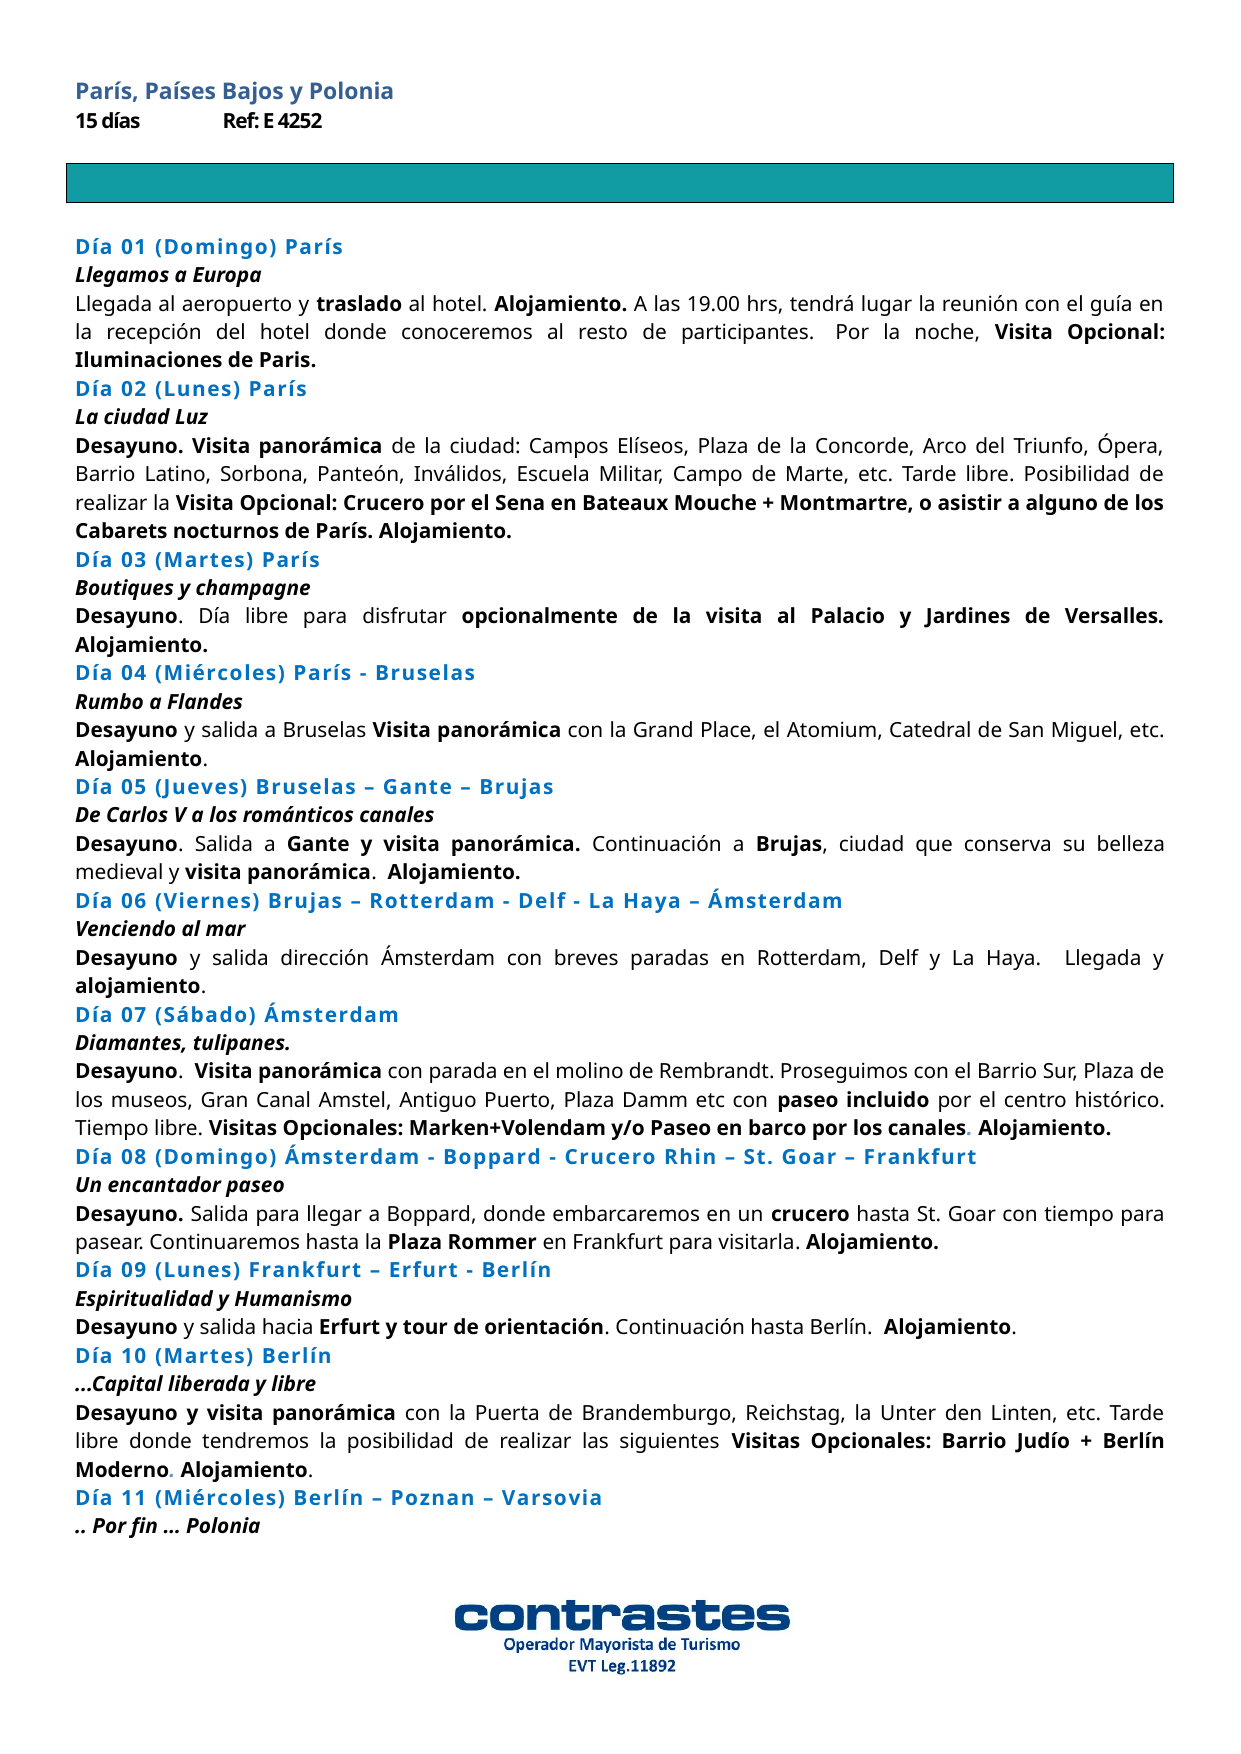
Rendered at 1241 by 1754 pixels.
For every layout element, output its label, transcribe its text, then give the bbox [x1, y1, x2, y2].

subtitle Día 08 (Domingo) Ámsterdam - Boppard - Crucero Rhin – St. Goar – Frankfurt [75, 1142, 1165, 1170]
text Rumbo a Flandes [75, 687, 1165, 715]
text Desayuno. Salida para llegar a Boppard, donde embarcaremos en un crucero hasta St. Goar con tiempo para pasear. Continuaremos hasta la Plaza Rommer en Frankfurt para visitarla. Alojamiento. [75, 1199, 1165, 1256]
subtitle Día 10 (Martes) Berlín [75, 1341, 1165, 1369]
subtitle Día 11 (Miércoles) Berlín – Poznan – Varsovia [75, 1483, 1165, 1512]
text De Carlos V a los románticos canales [75, 801, 1165, 829]
picture [445, 1590, 796, 1681]
text Venciendo al mar [75, 914, 1165, 943]
text Desayuno y salida hacia Erfurt y tour de orientación. Continuación hasta Berlín. Alojamiento. [75, 1312, 1165, 1341]
text La ciudad Luz [75, 402, 1165, 431]
subtitle Día 01 (Domingo) París [75, 232, 1165, 260]
subtitle Día 06 (Viernes) Brujas – Rotterdam - Delf - La Haya – Ámsterdam [75, 886, 1165, 914]
text Diamantes, tulipanes. [75, 1028, 1165, 1057]
title 15 días Ref: E 4252 [75, 106, 1165, 135]
text Desayuno y salida a Bruselas Visita panorámica con la Grand Place, el Atomium, Catedral de San Miguel, etc. Alojamiento. [75, 715, 1165, 772]
text Boutiques y champagne [75, 573, 1165, 602]
text ...Capital liberada y libre [75, 1369, 1165, 1398]
text Desayuno. Salida a Gante y visita panorámica. Continuación a Brujas, ciudad que conserva su belleza medieval y visita panorámica. Alojamiento. [75, 829, 1165, 886]
subtitle Día 05 (Jueves) Bruselas – Gante – Brujas [75, 772, 1165, 801]
text Llegamos a Europa [75, 260, 1165, 289]
subtitle Día 04 (Miércoles) París - Bruselas [75, 658, 1165, 687]
text Desayuno y salida dirección Ámsterdam con breves paradas en Rotterdam, Delf y La Haya. Llegada y alojamiento. [75, 943, 1165, 1000]
text Un encantador paseo [75, 1170, 1165, 1199]
subtitle París, Países Bajos y Polonia [75, 75, 1165, 106]
subtitle Día 09 (Lunes) Frankfurt – Erfurt - Berlín [75, 1256, 1165, 1284]
subtitle Día 02 (Lunes) París [75, 374, 1165, 402]
text Espiritualidad y Humanismo [75, 1284, 1165, 1312]
text Desayuno y visita panorámica con la Puerta de Brandemburgo, Reichstag, la Unter den Linten, etc. Tarde libre donde tendremos la posibilidad de realizar las siguientes Visitas Opcionales: Barrio Judío + Berlín Moderno. Alojamiento. [75, 1398, 1165, 1483]
text .. Por fin … Polonia [75, 1512, 1165, 1540]
text Desayuno. Visita panorámica con parada en el molino de Rembrandt. Proseguimos con el Barrio Sur, Plaza de los museos, Gran Canal Amstel, Antiguo Puerto, Plaza Damm etc con paseo incluido por el centro histórico. Tiempo libre. Visitas Opcionales: Marken+Volendam y/o Paseo en barco por los canales. Alojamiento. [75, 1057, 1165, 1142]
text Desayuno. Día libre para disfrutar opcionalmente de la visita al Palacio y Jardines de Versalles. Alojamiento. [75, 602, 1165, 658]
text Desayuno. Visita panorámica de la ciudad: Campos Elíseos, Plaza de la Concorde, Arco del Triunfo, Ópera, Barrio Latino, Sorbona, Panteón, Inválidos, Escuela Militar, Campo de Marte, etc. Tarde libre. Posibilidad de realizar la Visita Opcional: Crucero por el Sena en Bateaux Mouche + Montmartre, o asistir a alguno de los Cabarets nocturnos de París. Alojamiento. [75, 431, 1165, 545]
text Llegada al aeropuerto y traslado al hotel. Alojamiento. A las 19.00 hrs, tendrá lugar la reunión con el guía en la recepción del hotel donde conoceremos al resto de participantes. Por la noche, Visita Opcional: Iluminaciones de Paris. [75, 289, 1165, 374]
subtitle Día 03 (Martes) París [75, 545, 1165, 573]
subtitle Día 07 (Sábado) Ámsterdam [75, 1000, 1165, 1028]
